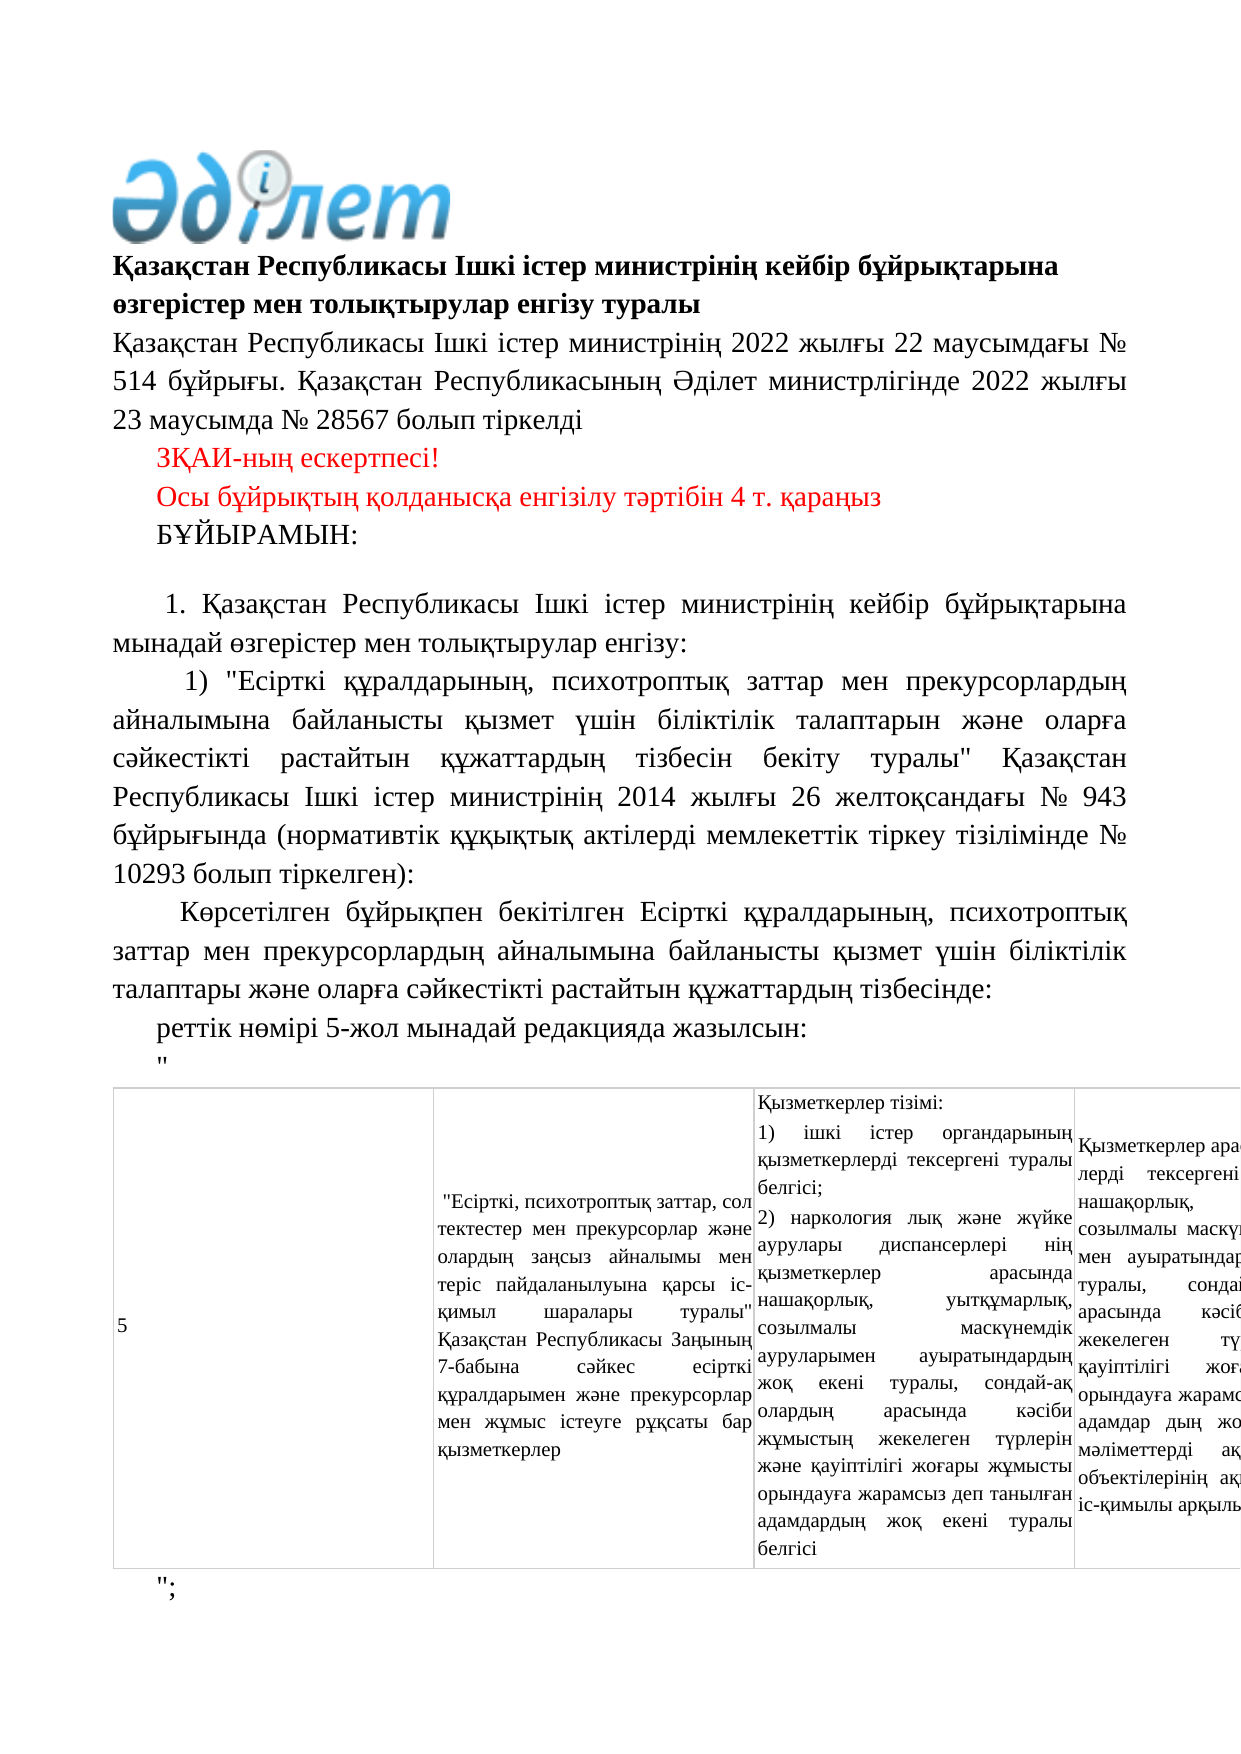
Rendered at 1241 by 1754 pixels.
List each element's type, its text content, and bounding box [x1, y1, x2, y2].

table_header "Есiрткi, психотроптық заттар, сол тектестер мен прекурсорлар және олардың заңсыз айналымы мен терiс пайдаланылуына қарсы iс-қимыл шаралары туралы" Қазақстан Республикасы Заңының 7-бабына сәйкес есірткі құралдарымен және прекурсорлар мен жұмыс істеуге рұқсаты бар қызметкерлер [434, 1089, 753, 1567]
text "; [112, 1569, 1128, 1602]
text Көрсетілген бұйрықпен бекітілген Есірткі құралдарының, психотроптық заттар мен прекурсорлардың айналымына байланысты қызмет үшін біліктілік талаптары және оларға сәйкестікті растайтын құжаттардың тізбесінде: [112, 894, 1128, 1005]
text 1) "Есірткі құралдарының, психотроптық заттар мен прекурсорлардың айналымына байланысты қызмет үшін біліктілік талаптарын және оларға сәйкестікті растайтын құжаттардың тізбесін бекіту туралы" Қазақстан Республикасы Ішкі істер министрінің 2014 жылғы 26 желтоқсандағы № 943 бұйрығында (нормативтік құқықтық актілерді мемлекеттік тіркеу тізілімінде № 10293 болып тіркелген): [112, 663, 1128, 889]
text БҰЙЫРАМЫН: [112, 517, 1128, 551]
text ЗҚАИ-ның ескертпесі! [112, 440, 1128, 474]
text Қазақстан Республикасы Ішкі істер министрінің 2022 жылғы 22 маусымдағы № 514 бұйрығы. Қазақстан Республикасының Әділет министрлігінде 2022 жылғы 23 маусымда № 28567 болып тіркелді [112, 325, 1128, 435]
table_header Қызметкерлер арасында қызметкер лерді тексергені туралы және нашақорлық, уытқұмарлық, созылмалы маскүнемдік аурулары мен ауыратындардың жоқ екені туралы, сондай-ақ олардың арасында кәсіби жұмыстың жекелеген түрлерін және қауіптілігі жоғары жұмысты орындауға жарамсыз деп танылған адамдар дың жоқ екені туралы мәліметтерді ақпаратта ндыру объектілерінің ақпарат тық өзара іс-қимылы арқылы тексереді [1075, 1089, 1240, 1567]
text Қазақстан Республикасы Ішкі істер министрінің кейбір бұйрықтарына өзгерістер мен толықтырулар енгізу туралы [112, 248, 1128, 320]
text " [112, 1049, 1128, 1082]
text реттік нөмірі 5-жол мынадай редакцияда жазылсын: [112, 1010, 1128, 1044]
text 1. Қазақстан Республикасы Ішкі істер министрінің кейбір бұйрықтарына мынадай өзгерістер мен толықтырулар енгізу: [112, 586, 1128, 658]
table_header Қызметкерлер тізімі: 1) ішкі істер органдарының қызметкерлерді тексергені туралы белгісі; 2) наркология лық және жүйке аурулары диспансерлері нің қызметкерлер арасында нашақорлық, уытқұмарлық, созылмалы маскүнемдік ауруларымен ауыратындардың жоқ екені туралы, сондай-ақ олардың арасында кәсіби жұмыстың жекелеген түрлерін және қауіптілігі жоғары жұмысты орындауға жарамсыз деп танылған адамдардың жоқ екені туралы белгісі [755, 1089, 1074, 1567]
text Осы бұйрықтың қолданысқа енгізілу тәртібін 4 т. қараңыз [112, 479, 1128, 512]
picture [112, 150, 451, 244]
table_header 5 [114, 1089, 433, 1567]
